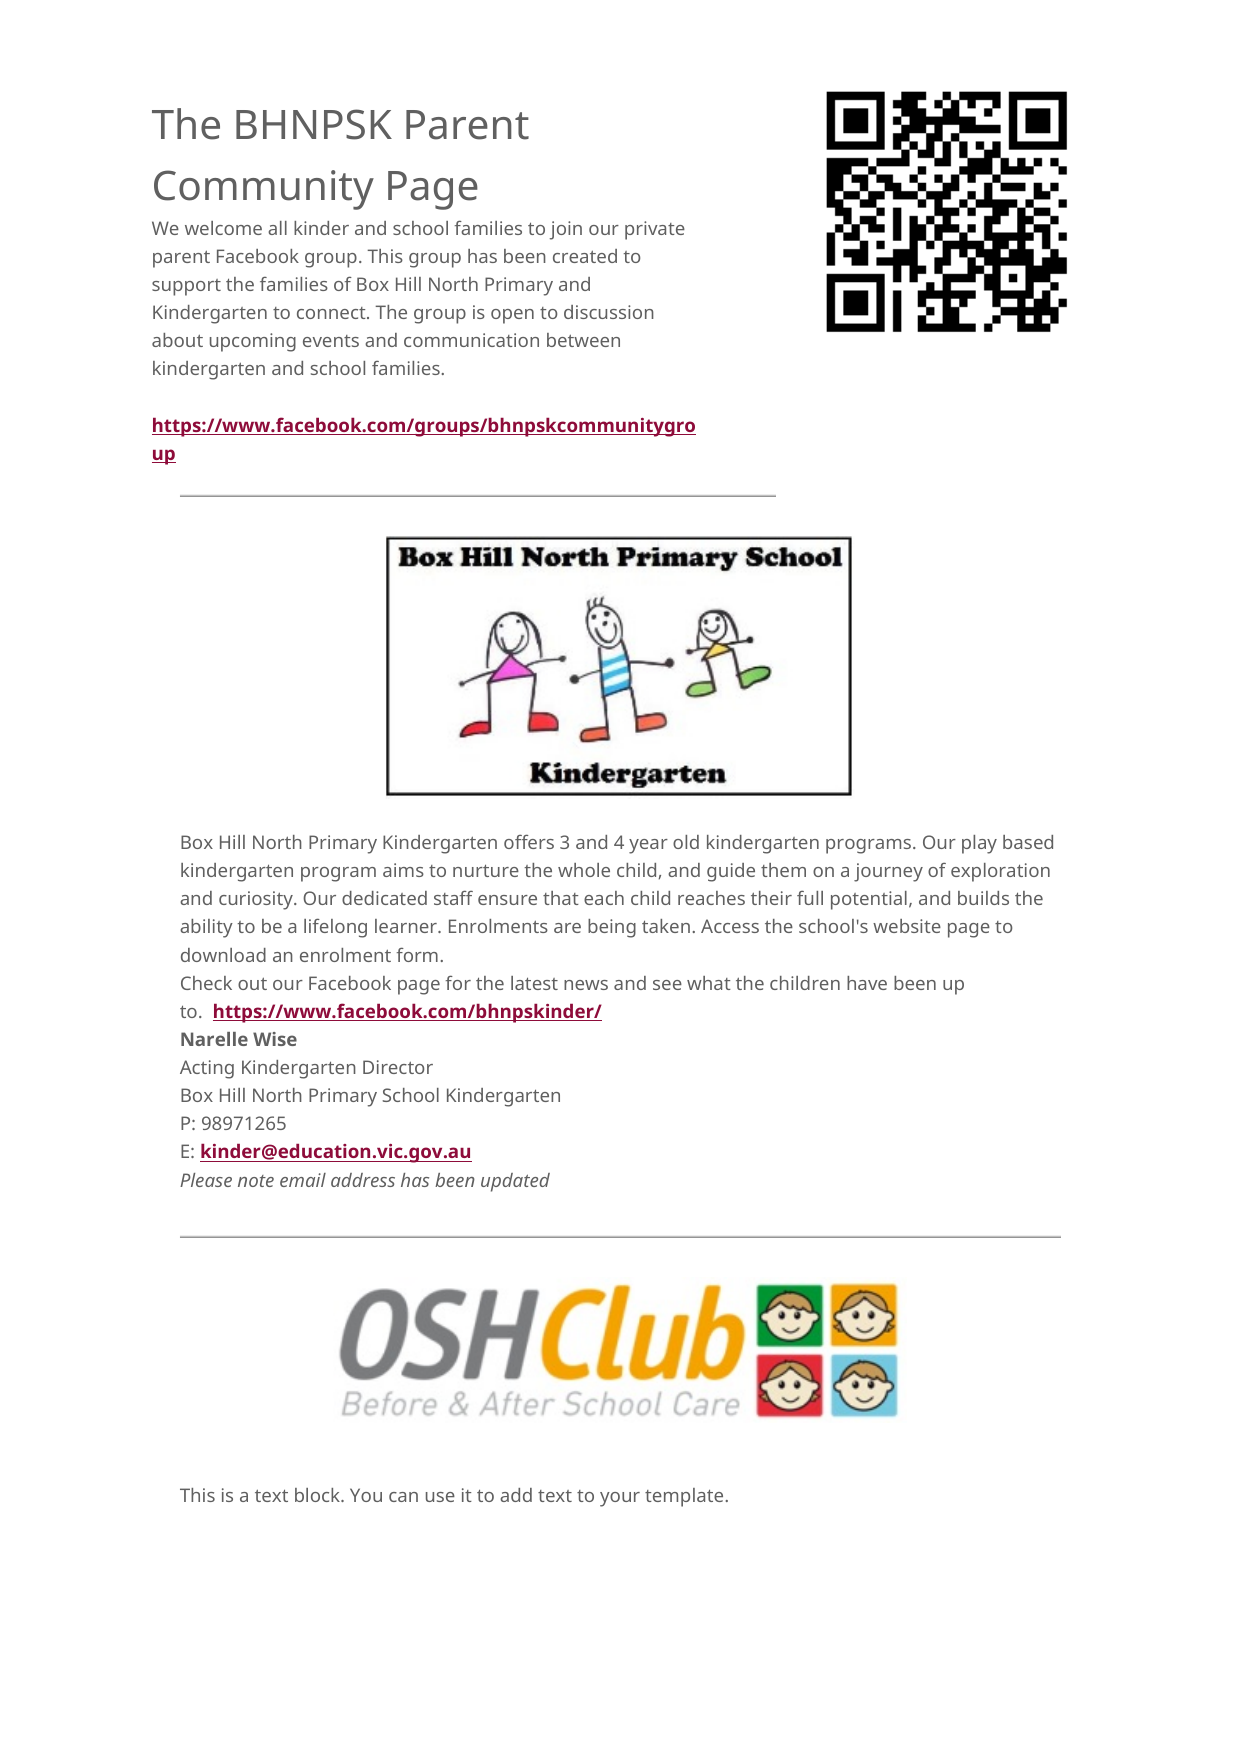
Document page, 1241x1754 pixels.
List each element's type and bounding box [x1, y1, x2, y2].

picture [809, 75, 1085, 350]
picture [385, 536, 855, 799]
picture [333, 1277, 907, 1423]
